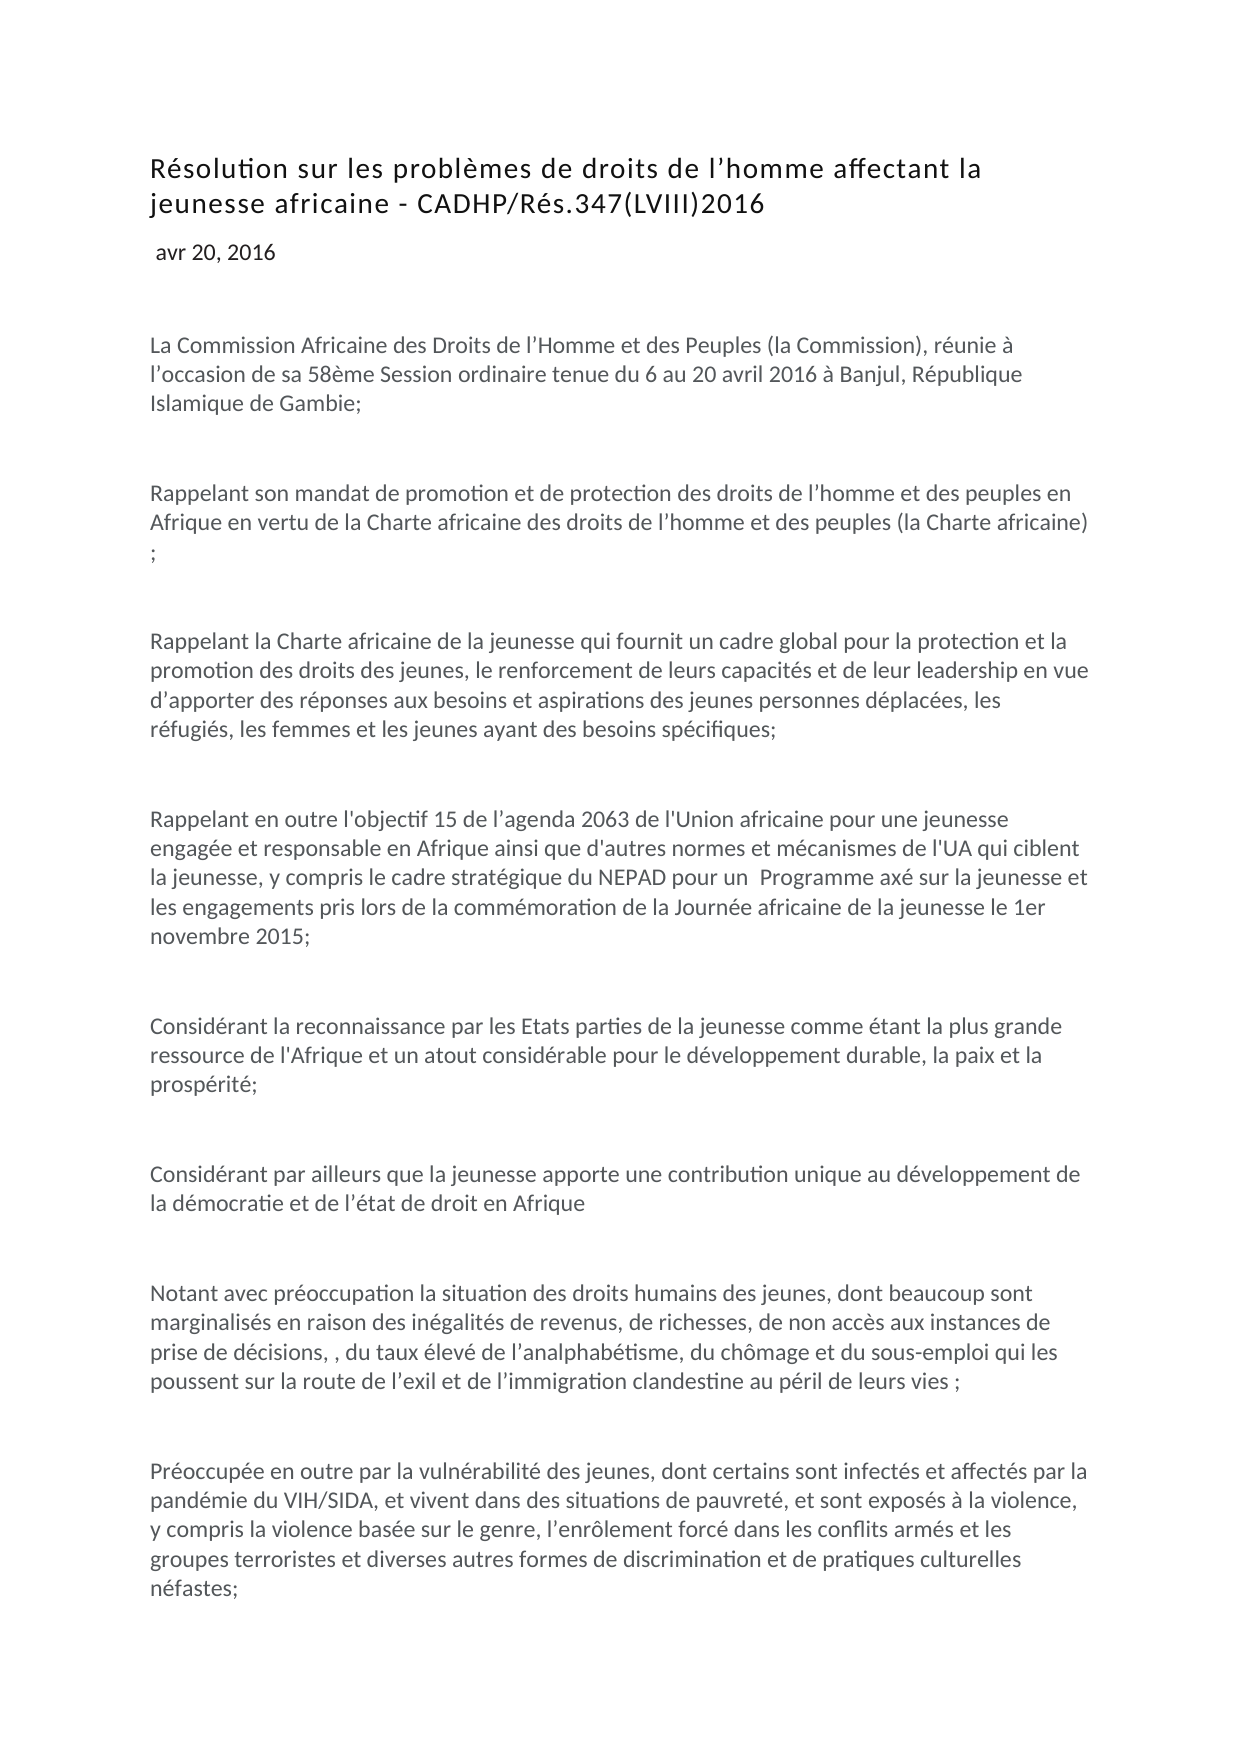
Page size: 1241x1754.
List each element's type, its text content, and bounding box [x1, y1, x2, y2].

text avr 20, 2016 [150, 237, 1090, 266]
text La Commission Africaine des Droits de l’Homme et des Peuples (la Commission), réunie à l’occasion de sa 58ème Session ordinaire tenue du 6 au 20 avril 2016 à Banjul, République Islamique de Gambie; [150, 330, 1090, 417]
text Résolution sur les problèmes de droits de l’homme affectant la jeunesse africaine - CADHP/Rés.347(LVIII)2016 [150, 150, 1090, 221]
text Rappelant la Charte africaine de la jeunesse qui fournit un cadre global pour la protection et la promotion des droits des jeunes, le renforcement de leurs capacités et de leur leadership en vue d’apporter des réponses aux besoins et aspirations des jeunes personnes déplacées, les réfugiés, les femmes et les jeunes ayant des besoins spécifiques; [150, 626, 1090, 743]
text Considérant la reconnaissance par les Etats parties de la jeunesse comme étant la plus grande ressource de l'Afrique et un atout considérable pour le développement durable, la paix et la prospérité; [150, 1011, 1090, 1099]
text Notant avec préoccupation la situation des droits humains des jeunes, dont beaucoup sont marginalisés en raison des inégalités de revenus, de richesses, de non accès aux instances de prise de décisions, , du taux élevé de l’analphabétisme, du chômage et du sous-emploi qui les poussent sur la route de l’exil et de l’immigration clandestine au péril de leurs vies ; [150, 1278, 1090, 1395]
text Rappelant son mandat de promotion et de protection des droits de l’homme et des peuples en Afrique en vertu de la Charte africaine des droits de l’homme et des peuples (la Charte africaine) ; [150, 478, 1090, 566]
text Préoccupée en outre par la vulnérabilité des jeunes, dont certains sont infectés et affectés par la pandémie du VIH/SIDA, et vivent dans des situations de pauvreté, et sont exposés à la violence, y compris la violence basée sur le genre, l’enrôlement forcé dans les conflits armés et les groupes terroristes et diverses autres formes de discrimination et de pratiques culturelles néfastes; [150, 1456, 1090, 1602]
text Considérant par ailleurs que la jeunesse apporte une contribution unique au développement de la démocratie et de l’état de droit en Afrique [150, 1159, 1090, 1218]
text Rappelant en outre l'objectif 15 de l’agenda 2063 de l'Union africaine pour une jeunesse engagée et responsable en Afrique ainsi que d'autres normes et mécanismes de l'UA qui ciblent la jeunesse, y compris le cadre stratégique du NEPAD pour un Programme axé sur la jeunesse et les engagements pris lors de la commémoration de la Journée africaine de la jeunesse le 1er novembre 2015; [150, 804, 1090, 950]
